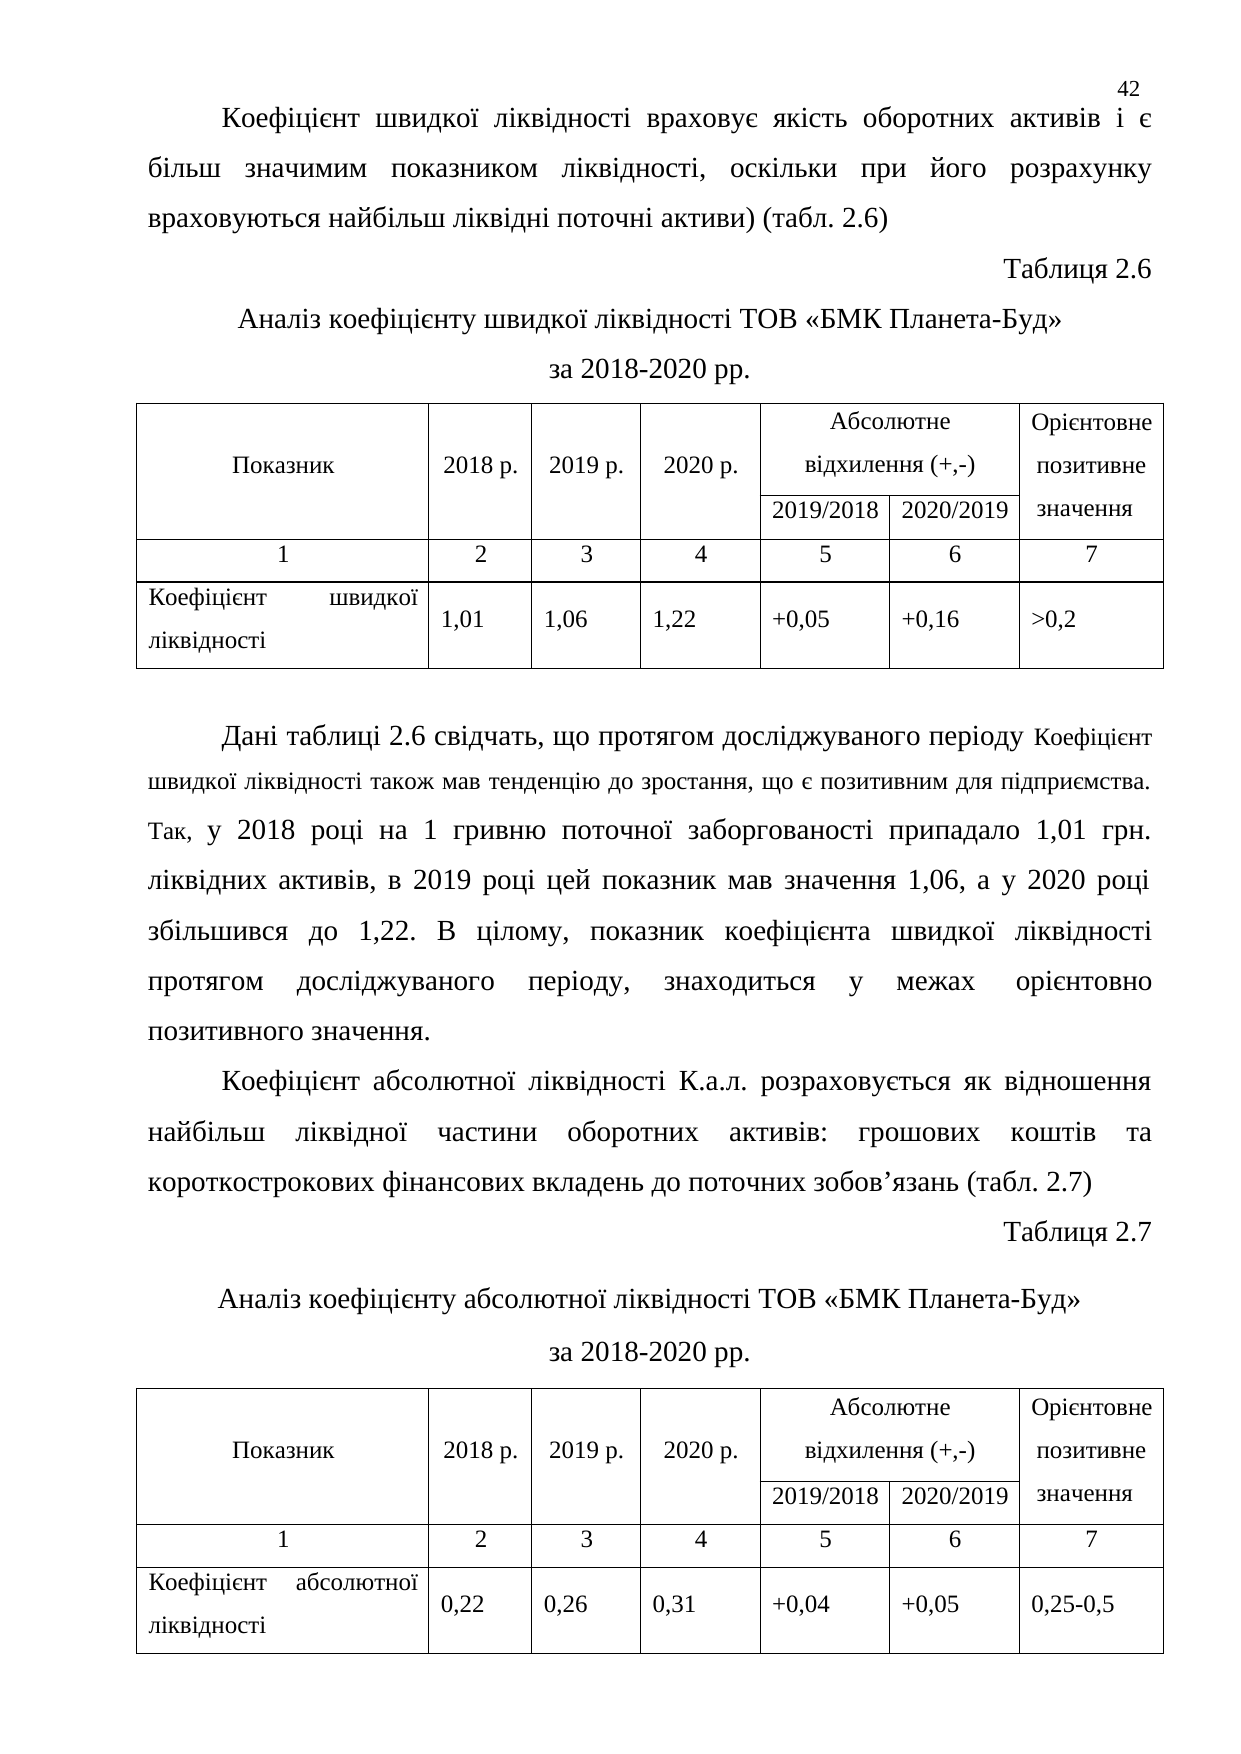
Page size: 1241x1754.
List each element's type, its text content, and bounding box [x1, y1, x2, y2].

table_cell 1,06 [532, 583, 640, 668]
table_cell 3 [532, 540, 640, 581]
table_header Показник [137, 404, 428, 538]
table_cell 2 [429, 540, 531, 581]
table_cell 3 [532, 1525, 640, 1567]
table_header Орієнтовне позитивне значення [1020, 404, 1163, 538]
table_cell 0,26 [532, 1568, 640, 1653]
table_cell 5 [761, 1525, 889, 1567]
table_cell 0,22 [429, 1568, 531, 1653]
table_cell 2019/2018 [761, 1482, 889, 1524]
table_header 2019 р. [532, 404, 640, 538]
table_header Орієнтовне позитивне значення [1020, 1389, 1163, 1524]
table_cell +0,05 [890, 1568, 1019, 1653]
table_header Абсолютне відхилення (+,-) [761, 404, 1019, 495]
table_cell +0,05 [761, 583, 889, 668]
table_cell 1,22 [641, 583, 760, 668]
table_cell 4 [641, 1525, 760, 1567]
text Таблиця 2.7 [1003, 1214, 1203, 1248]
table_cell +0,04 [761, 1568, 889, 1653]
table_cell 2020/2019 [890, 1482, 1019, 1524]
table_cell 4 [641, 540, 760, 581]
table_header Абсолютне відхилення (+,-) [761, 1389, 1019, 1481]
table_header 2018 р. [429, 1389, 531, 1524]
table_cell Коефіцієнт абсолютної ліквідності [137, 1568, 428, 1653]
table_header 2019 р. [532, 1389, 640, 1524]
table_cell +0,16 [890, 583, 1019, 668]
table_header 2018 р. [429, 404, 531, 538]
table_cell 1 [137, 540, 428, 581]
table_header Показник [137, 1389, 428, 1524]
table_cell 2 [429, 1525, 531, 1567]
text Таблиця 2.6 Аналіз коефіцієнту швидкої ліквідності ТОВ «БМК Планета-Буд» [237, 251, 1153, 335]
table_cell 1 [137, 1525, 428, 1567]
table_cell 7 [1020, 540, 1163, 581]
text Коефіцієнт абсолютної ліквідності К.а.л. розраховується як відношення найбільш ліквідної частини оборотних активів: грошових коштів та короткострокових фінансових вкладень до поточних зобов’язань (табл. 2.7) [148, 1063, 1152, 1198]
table_header 2020 р. [641, 404, 760, 538]
table_header 2020 р. [641, 1389, 760, 1524]
table_cell 1,01 [429, 583, 531, 668]
text за 2018-2020 рр. [548, 352, 1203, 385]
table_cell 0,31 [641, 1568, 760, 1653]
table_cell 2019/2018 [761, 496, 889, 538]
table_cell 6 [890, 1525, 1019, 1567]
text Дані таблиці 2.6 свідчать, що протягом досліджуваного періоду Коефіцієнт швидкої ліквідності також мав тенденцію до зростання, що є позитивним для підприємства. Так, у 2018 році на 1 гривню поточної заборгованості припадало 1,01 грн. ліквідних активів, в 2019 році цей показник мав значення 1,06, а у 2020 році збільшився до 1,22. В цілому, показник коефіцієнта швидкої ліквідності протягом досліджуваного періоду, знаходиться у межах орієнтовно позитивного значення. [148, 718, 1152, 1047]
table_cell 0,25-0,5 [1020, 1568, 1163, 1653]
text Коефіцієнт швидкої ліквідності враховує якість оборотних активів і є більш значимим показником ліквідності, оскільки при його розрахунку враховуються найбільш ліквідні поточні активи) (табл. 2.6) [148, 100, 1152, 234]
table_cell Коефіцієнт швидкої ліквідності [137, 583, 428, 668]
table_cell >0,2 [1020, 583, 1163, 668]
table_cell 5 [761, 540, 889, 581]
table_cell 7 [1020, 1525, 1163, 1567]
text Аналіз коефіцієнту абсолютної ліквідності ТОВ «БМК Планета-Буд» за 2018-2020 рр. [217, 1281, 1083, 1368]
table_cell 6 [890, 540, 1019, 581]
table_cell 2020/2019 [890, 496, 1019, 538]
